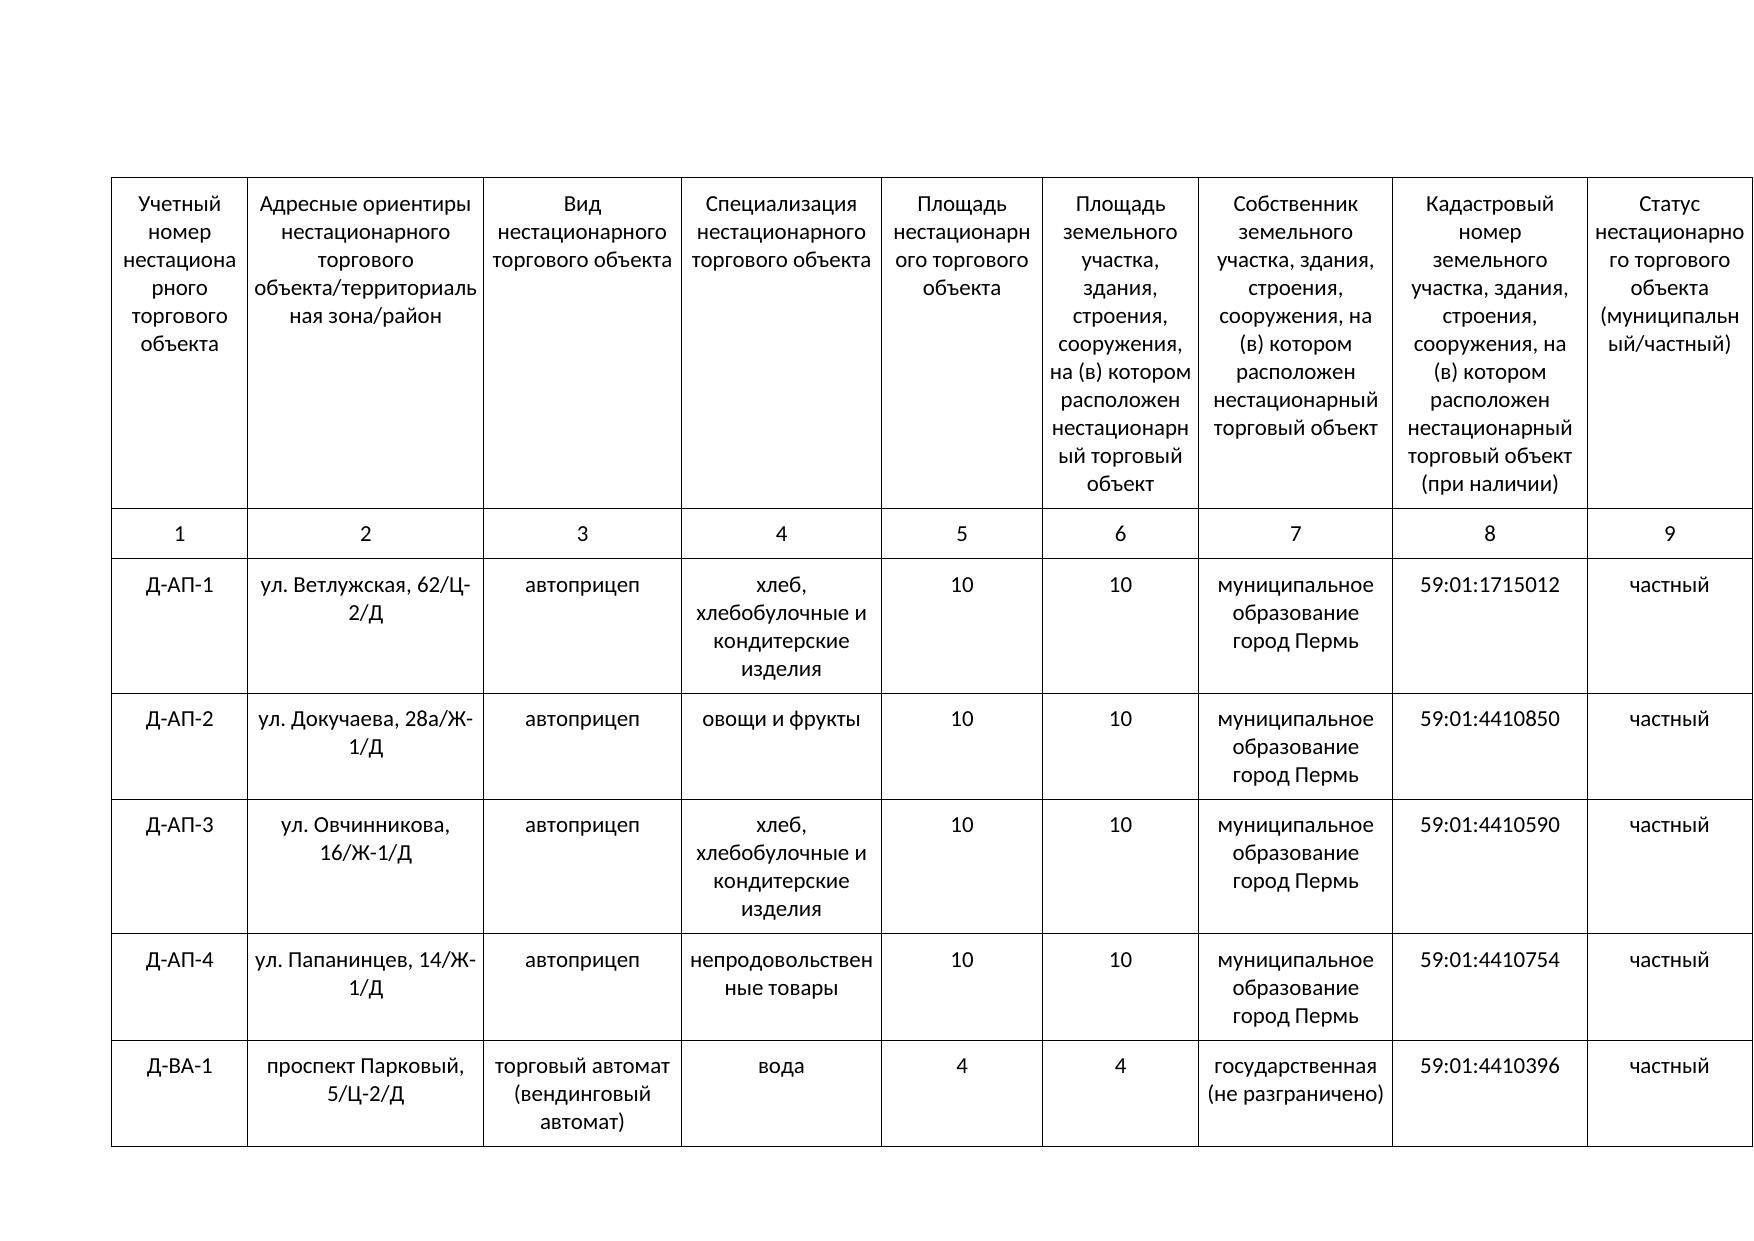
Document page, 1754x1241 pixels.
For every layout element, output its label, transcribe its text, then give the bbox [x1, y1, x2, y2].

table_cell частный [1588, 1041, 1752, 1146]
table_cell 1 [112, 509, 247, 558]
table_cell 5 [882, 509, 1042, 558]
table_cell 10 [1043, 694, 1198, 799]
table_cell овощи и фрукты [682, 694, 881, 799]
table_cell ул. Овчинникова, 16/Ж-1/Д [248, 800, 483, 933]
table_header Вид нестационарного торгового объекта [484, 178, 681, 508]
table_header Собственник земельного участка, здания, строения, сооружения, на (в) котором расположен нестационарный торговый объект [1199, 178, 1392, 508]
table_cell Д-АП-4 [112, 934, 247, 1039]
table_cell муниципальное образование город Пермь [1199, 934, 1392, 1039]
table_header Кадастровый номер земельного участка, здания, строения, сооружения, на (в) котором расположен нестационарный торговый объект (при наличии) [1393, 178, 1587, 508]
table_cell 59:01:4410754 [1393, 934, 1587, 1039]
table_header Площадь нестационарного торгового объекта [882, 178, 1042, 508]
table_cell автоприцеп [484, 559, 681, 692]
table_cell 7 [1199, 509, 1392, 558]
table_cell Д-АП-3 [112, 800, 247, 933]
table_header Площадь земельного участка, здания, строения, сооружения, на (в) котором расположен нестационарный торговый объект [1043, 178, 1198, 508]
table_cell ул. Докучаева, 28а/Ж-1/Д [248, 694, 483, 799]
table_cell вода [682, 1041, 881, 1146]
table_cell 10 [882, 559, 1042, 692]
table_cell Д-АП-1 [112, 559, 247, 692]
table_cell 59:01:4410850 [1393, 694, 1587, 799]
table_cell 10 [1043, 934, 1198, 1039]
table_cell 10 [1043, 559, 1198, 692]
table_cell Д-АП-2 [112, 694, 247, 799]
table_cell ул. Папанинцев, 14/Ж-1/Д [248, 934, 483, 1039]
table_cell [1199, 1041, 1392, 1146]
table_cell муниципальное образование город Пермь [1199, 800, 1392, 933]
table_cell 4 [1043, 1041, 1198, 1146]
table_header Специализация нестационарного торгового объекта [682, 178, 881, 508]
table_cell автоприцеп [484, 800, 681, 933]
table_header Учетный номер нестационарного торгового объекта [112, 178, 247, 508]
table_cell Д-ВА-1 [112, 1041, 247, 1146]
table_cell частный [1588, 800, 1752, 933]
table_cell 59:01:1715012 [1393, 559, 1587, 692]
table_cell муниципальное образование город Пермь [1199, 559, 1392, 692]
table_cell хлеб, хлебобулочные и кондитерские изделия [682, 800, 881, 933]
table_cell автоприцеп [484, 694, 681, 799]
table_cell 59:01:4410590 [1393, 800, 1587, 933]
table_cell частный [1588, 559, 1752, 692]
table_cell муниципальное образование город Пермь [1199, 694, 1392, 799]
table_cell 8 [1393, 509, 1587, 558]
table_cell 10 [882, 934, 1042, 1039]
table_cell 9 [1588, 509, 1752, 558]
table_cell 4 [882, 1041, 1042, 1146]
table_cell хлеб, хлебобулочные и кондитерские изделия [682, 559, 881, 692]
table_cell 10 [882, 694, 1042, 799]
table_cell 3 [484, 509, 681, 558]
table_cell частный [1588, 934, 1752, 1039]
table_cell 2 [248, 509, 483, 558]
table_cell 10 [1043, 800, 1198, 933]
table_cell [484, 1041, 681, 1146]
table_cell 4 [682, 509, 881, 558]
table_cell 59:01:4410396 [1393, 1041, 1587, 1146]
table_cell проспект Парковый, 5/Ц-2/Д [248, 1041, 483, 1146]
table_cell 6 [1043, 509, 1198, 558]
table_cell автоприцеп [484, 934, 681, 1039]
table_header Статус нестационарного торгового объекта (муниципальный/частный) [1588, 178, 1752, 508]
table_cell ул. Ветлужская, 62/Ц-2/Д [248, 559, 483, 692]
table_header Адресные ориентиры нестационарного торгового объекта/территориальная зона/район [248, 178, 483, 508]
table_cell частный [1588, 694, 1752, 799]
table_cell 10 [882, 800, 1042, 933]
table_cell непродовольственные товары [682, 934, 881, 1039]
